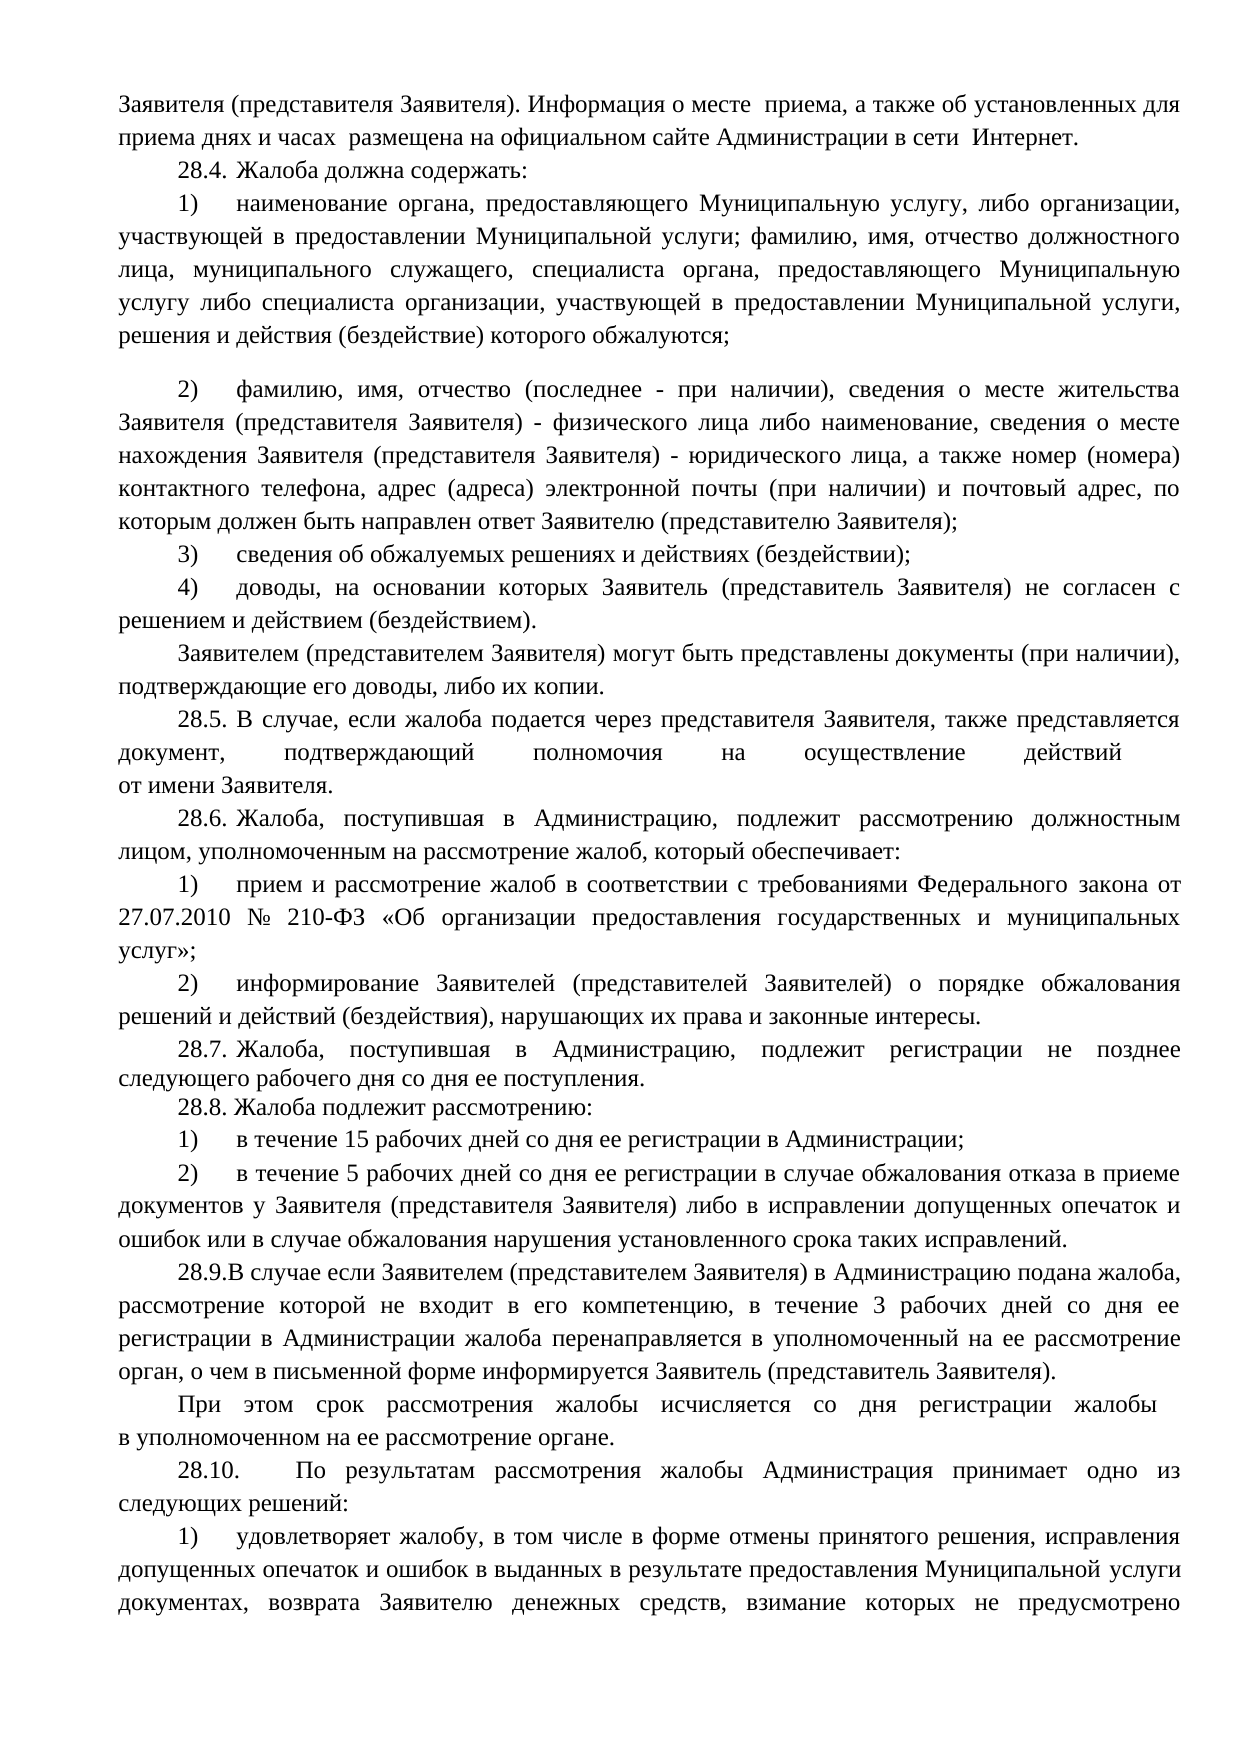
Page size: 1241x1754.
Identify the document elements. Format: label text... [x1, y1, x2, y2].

list 28.5. В случае, если жалоба подается через представителя Заявителя, также представляется документ, подтверждающий полномочия на осуществление действий от имени Заявителя. [118, 704, 1181, 799]
list в течение 5 рабочих дней со дня ее регистрации в случае обжалования отказа в приеме документов у Заявителя (представителя Заявителя) либо в исправлении допущенных опечаток и ошибок или в случае обжалования нарушения установленного срока таких исправлений. [118, 1158, 1181, 1252]
list информирование Заявителей (представителей Заявителей) о порядке обжалования решений и действий (бездействия), нарушающих их права и законные интересы. [118, 968, 1181, 1030]
text 4) доводы, на основании которых Заявитель (представитель Заявителя) не согласен с решением и действием (бездействием). [118, 572, 1181, 633]
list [118, 1521, 1181, 1616]
text Заявителем (представителем Заявителя) могут быть представлены документы (при наличии), подтверждающие его доводы, либо их копии. [118, 638, 1181, 699]
list 28.6. Жалоба, поступившая в Администрацию, подлежит рассмотрению должностным лицом, уполномоченным на рассмотрение жалоб, который обеспечивает: [118, 803, 1181, 865]
list 1) наименование органа, предоставляющего Муниципальную услугу, либо организации, участвующей в предоставлении Муниципальной услуги; фамилию, имя, отчество должностного лица, муниципального служащего, специалиста органа, предоставляющего Муниципальную услугу либо специалиста организации, участвующей в предоставлении Муниципальной услуги, решения и действия (бездействие) которого обжалуются; [118, 188, 1181, 348]
list 28.10. По результатам рассмотрения жалобы Администрация принимает одно из следующих решений: [118, 1455, 1181, 1517]
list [118, 89, 1181, 150]
text При этом срок рассмотрения жалобы исчисляется со дня регистрации жалобы в уполномоченном на ее рассмотрение органе. [118, 1389, 1181, 1451]
text 3) сведения об обжалуемых решениях и действиях (бездействии); [118, 539, 1181, 567]
text 2) фамилию, имя, отчество (последнее - при наличии), сведения о месте жительства Заявителя (представителя Заявителя) - физического лица либо наименование, сведения о месте нахождения Заявителя (представителя Заявителя) - юридического лица, а также номер (номера) контактного телефона, адрес (адреса) электронной почты (при наличии) и почтовый адрес, по которым должен быть направлен ответ Заявителю (представителю Заявителя); [118, 374, 1181, 534]
list 28.4. Жалоба должна содержать: [118, 155, 1181, 183]
list 28.7. Жалоба, поступившая в Администрацию, подлежит регистрации не позднее следующего рабочего дня со дня ее поступления. [118, 1034, 1181, 1092]
list прием и рассмотрение жалоб в соответствии с требованиями Федерального закона от 27.07.2010 № 210-ФЗ «Об организации предоставления государственных и муниципальных услуг»; [118, 869, 1181, 964]
list в течение 15 рабочих дней со дня ее регистрации в Администрации; [118, 1124, 1181, 1153]
text 28.8. Жалоба подлежит рассмотрению: [118, 1092, 1181, 1120]
list 28.9.В случае если Заявителем (представителем Заявителя) в Администрацию подана жалоба, рассмотрение которой не входит в его компетенцию, в течение 3 рабочих дней со дня ее регистрации в Администрации жалоба перенаправляется в уполномоченный на ее рассмотрение орган, о чем в письменной форме информируется Заявитель (представитель Заявителя). [118, 1257, 1181, 1384]
